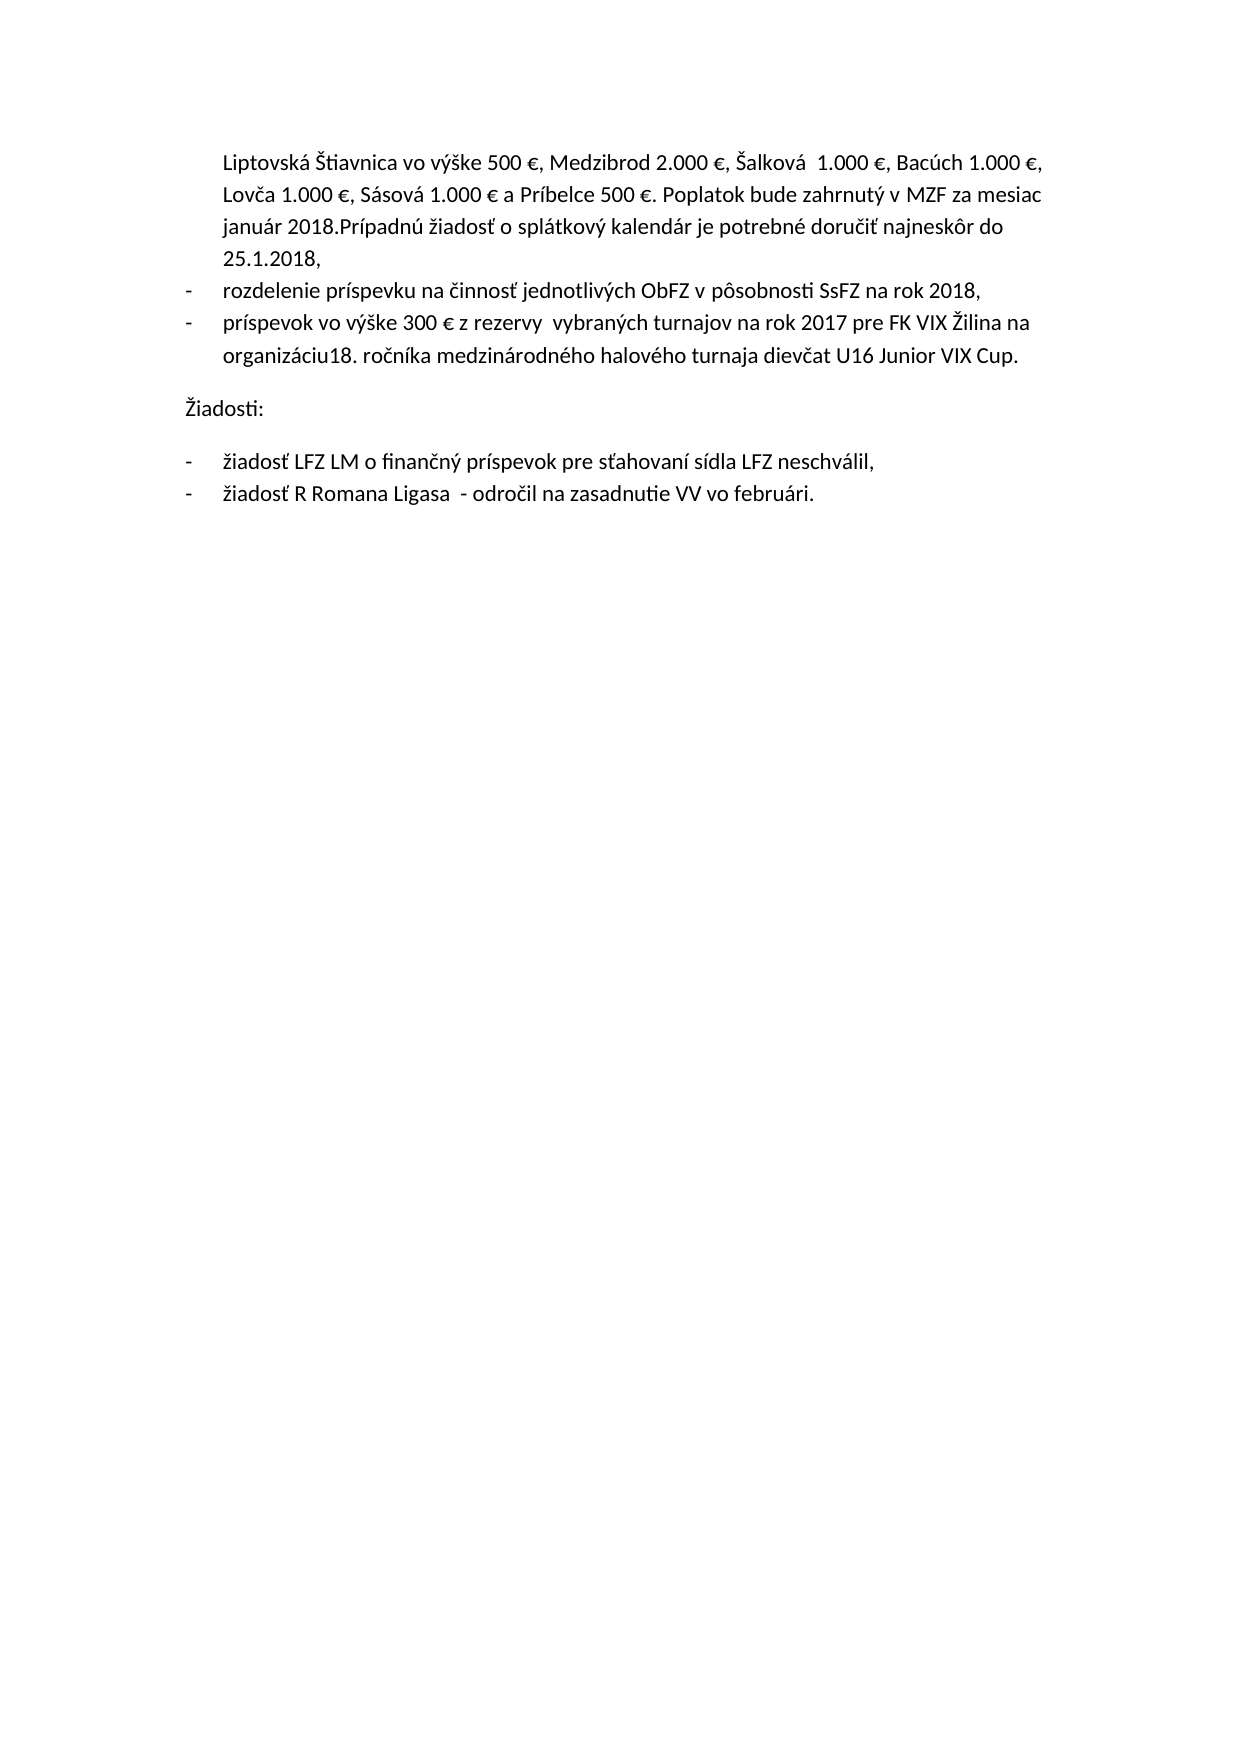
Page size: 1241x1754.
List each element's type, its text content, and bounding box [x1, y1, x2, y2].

list príspevok vo výške 300 € z rezervy vybraných turnajov na rok 2017 pre FK VIX Žilina na organizáciu18. ročníka medzinárodného halového turnaja dievčat U16 Junior VIX Cup. [185, 308, 1093, 369]
list žiadosť LFZ LM o finančný príspevok pre sťahovaní sídla LFZ neschválil, [185, 447, 1093, 475]
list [185, 148, 1093, 272]
text Žiadosti: [185, 394, 1093, 422]
list rozdelenie príspevku na činnosť jednotlivých ObFZ v pôsobnosti SsFZ na rok 2018, [185, 276, 1093, 304]
list žiadosť R Romana Ligasa - odročil na zasadnutie VV vo februári. [185, 479, 1093, 507]
